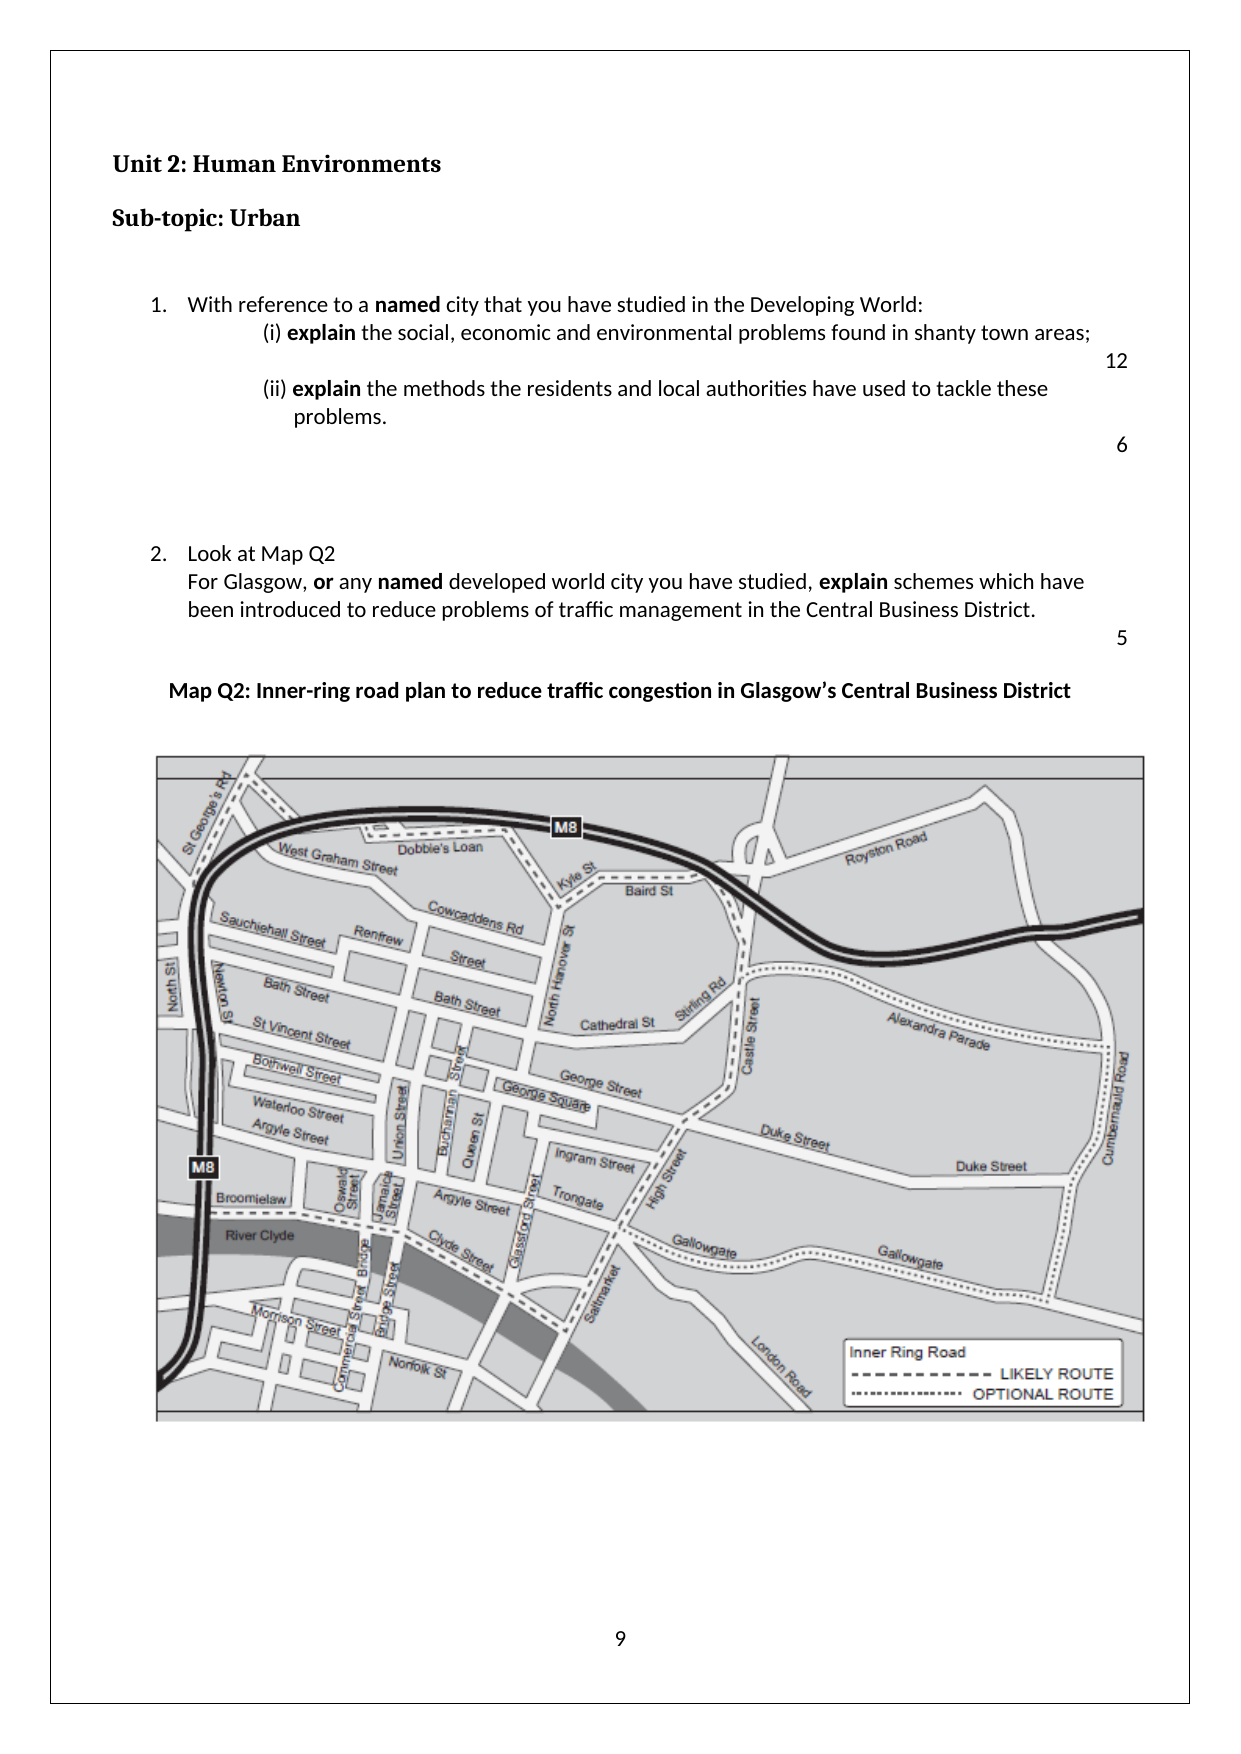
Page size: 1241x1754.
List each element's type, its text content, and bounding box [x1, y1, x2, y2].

text 12 [112, 346, 1128, 374]
list Unit 2: Human Environments [112, 150, 1128, 179]
text (ii) explain the methods the residents and local authorities have used to tackle these problems. [112, 374, 1128, 430]
text Sub-topic: Urban [112, 204, 1128, 233]
text 5 [112, 623, 1128, 651]
text 6 [112, 430, 1128, 458]
list Look at Map Q2 [150, 539, 1128, 567]
text Map Q2: Inner-ring road plan to reduce traffic congestion in Glasgow’s Central Business District [112, 676, 1128, 704]
picture [147, 750, 1154, 1425]
text (i) explain the social, economic and environmental problems found in shanty town areas; [112, 318, 1128, 346]
list For Glasgow, or any named developed world city you have studied, explain schemes which have been introduced to reduce problems of traffic management in the Central Business District. [187, 567, 1128, 623]
list With reference to a named city that you have studied in the Developing World: [150, 290, 1128, 318]
